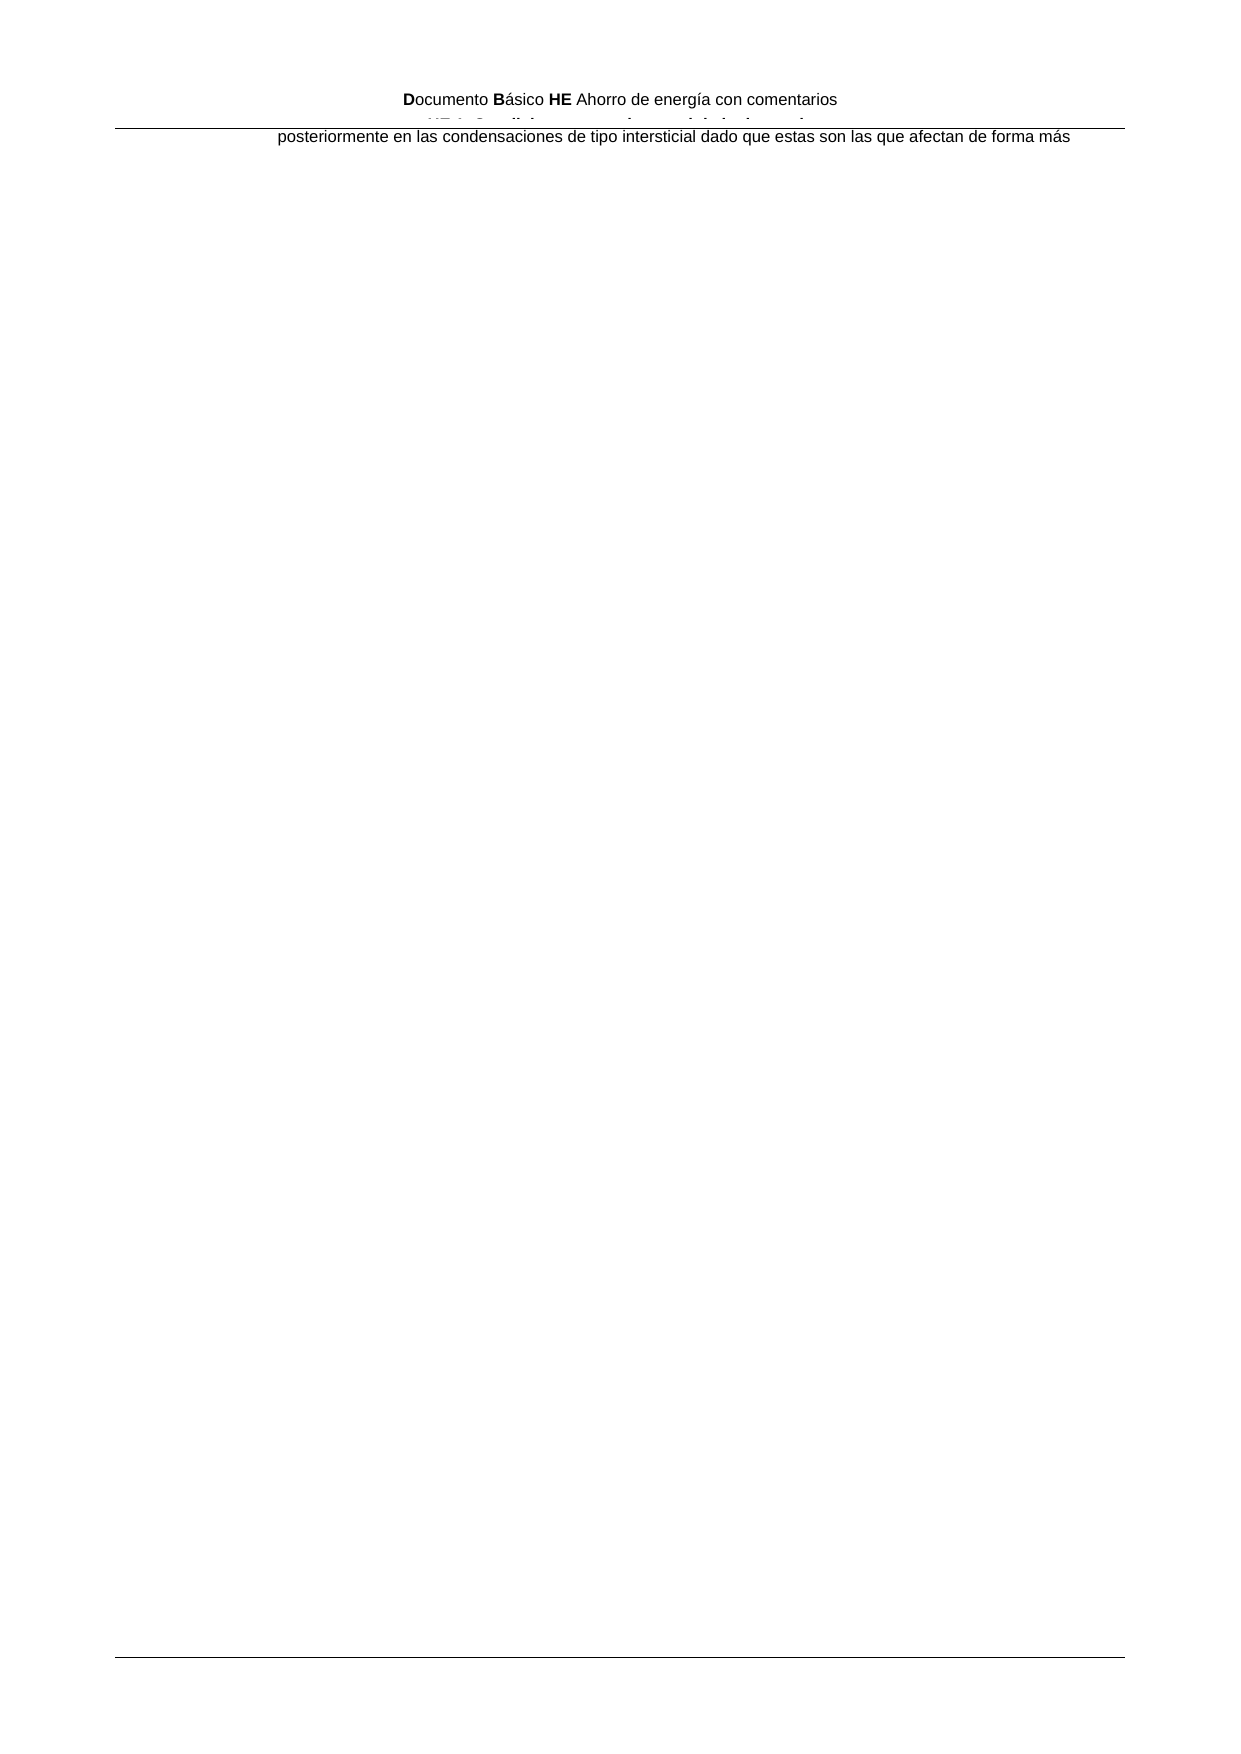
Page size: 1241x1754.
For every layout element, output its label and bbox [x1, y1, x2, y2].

text [277, 127, 1122, 146]
